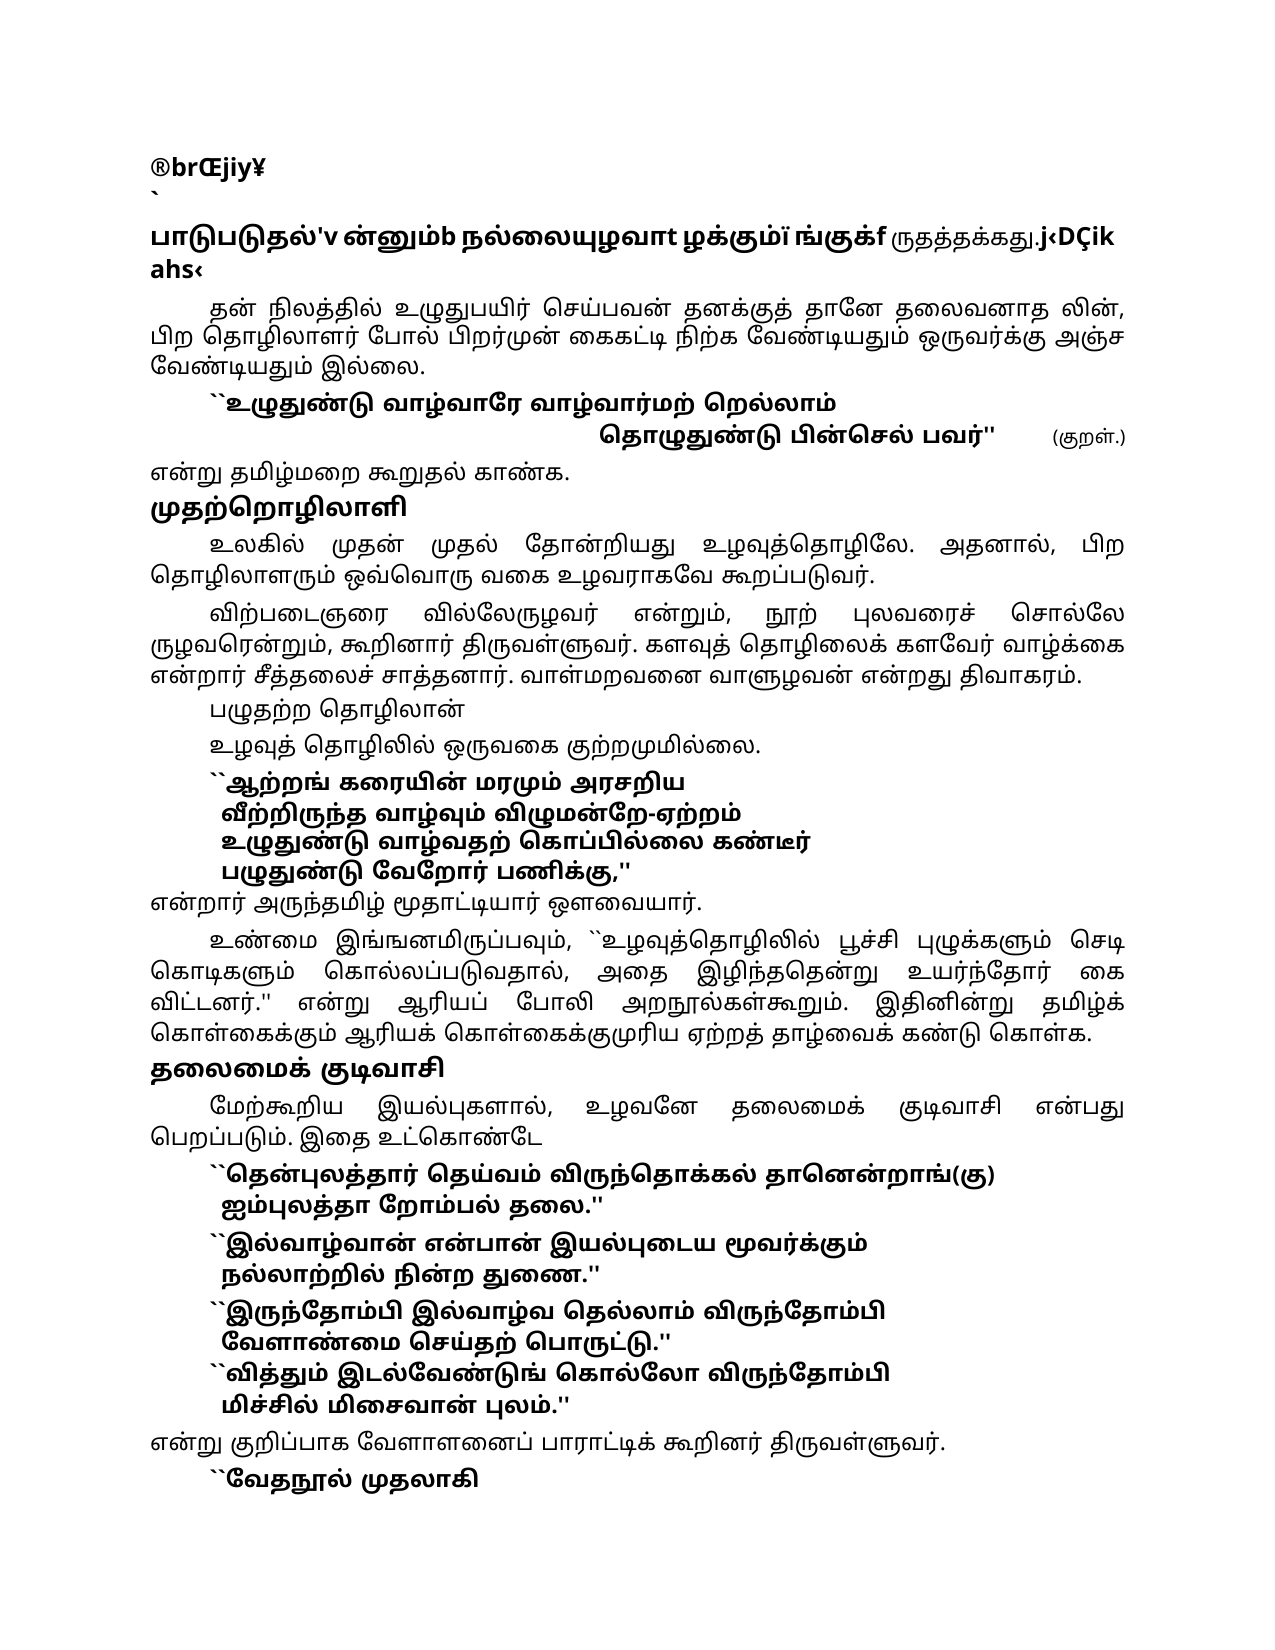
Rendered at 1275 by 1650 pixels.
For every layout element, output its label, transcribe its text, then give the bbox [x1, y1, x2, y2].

text ``வேதநூல் முதலாகி [150, 1463, 1125, 1494]
text ``தென்புலத்தார் தெய்வம் விருந்தொக்கல் தானென்றாங்(கு) [150, 1158, 1125, 1189]
text என்று குறிப்பாக வேளாளனைப் பாராட்டிக் கூறினர் திருவள்ளுவர். [150, 1426, 1125, 1457]
text உலகில் முதன் முதல் தோன்றியது உழவுத்தொழிலே. அதனால், பிற தொழிலாளரும் ஒவ்வொரு வகை உழவராகவே கூறப்படுவர். [150, 528, 1125, 591]
text ஐம்புலத்தா றோம்பல் தலை.'' [221, 1189, 1125, 1221]
text தொழுதுண்டு பின்செல் பவர்'' (குறள்.) [221, 418, 1125, 450]
text மிச்சில் மிசைவான் புலம்.'' [221, 1389, 1125, 1420]
text வேளாண்மை செய்தற் பொருட்டு.'' [221, 1326, 1125, 1357]
text உழுதுண்டு வாழ்வதற் கொப்பில்லை கண்டீர் [221, 828, 1125, 855]
text பழுதுண்டு வேறோர் பணிக்கு,'' [221, 855, 1125, 886]
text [150, 150, 1125, 286]
text மேற்கூறிய இயல்புகளால், உழவனே தலைமைக் குடிவாசி என்பது பெறப்படும். இதை உட்கொண்டே [150, 1089, 1125, 1152]
text உழவுத் தொழிலில் ஒருவகை குற்றமுமில்லை. [150, 729, 1125, 760]
text பழுதற்ற தொழிலான் [150, 696, 1125, 723]
text ``ஆற்றங் கரையின் மரமும் அரசறிய [150, 766, 1125, 797]
text ``இருந்தோம்பி இல்வாழ்வ தெல்லாம் விருந்தோம்பி [150, 1295, 1125, 1326]
text ``இல்வாழ்வான் என்பான் இயல்புடைய மூவர்க்கும் [150, 1226, 1125, 1258]
text வீற்றிருந்த வாழ்வும் விழுமன்றே-ஏற்றம் [221, 797, 1125, 828]
text விற்படைஞரை வில்லேருழவர் என்றும், நூற் புலவரைச் சொல்லே ருழவரென்றும், கூறினார் திருவள்ளுவர். களவுத் தொழிலைக் களவேர் வாழ்க்கை என்றார் சீத்தலைச் சாத்தனார். வாள்மறவனை வாளுழவன் என்றது திவாகரம். [150, 596, 1125, 690]
text ``வித்தும் இடல்வேண்டுங் கொல்லோ விருந்தோம்பி [150, 1357, 1125, 1389]
text தன் நிலத்தில் உழுதுபயிர் செய்பவன் தனக்குத் தானே தலைவனாத லின், பிற தொழிலாளர் போல் பிறர்முன் கைகட்டி நிற்க வேண்டியதும் ஒருவர்க்கு அஞ்ச வேண்டியதும் இல்லை. [150, 292, 1125, 381]
text நல்லாற்றில் நின்ற துணை.'' [221, 1258, 1125, 1289]
text தலைமைக் குடிவாசி [150, 1054, 1125, 1084]
text முதற்றொழிலாளி [150, 493, 1125, 522]
text என்றார் அருந்தமிழ் மூதாட்டியார் ஔவையார். [150, 886, 1125, 918]
text ``உழுதுண்டு வாழ்வாரே வாழ்வார்மற் றெல்லாம் [150, 387, 1125, 418]
text உண்மை இங்ஙனமிருப்பவும், ``உழவுத்தொழிலில் பூச்சி புழுக்களும் செடி கொடிகளும் கொல்லப்படுவதால், அதை இழிந்ததென்று உயர்ந்தோர் கை விட்டனர்.'' என்று ஆரியப் போலி அறநூல்கள்கூறும். இதினின்று தமிழ்க் கொள்கைக்கும் ஆரியக் கொள்கைக்குமுரிய ஏற்றத் தாழ்வைக் கண்டு கொள்க. [150, 923, 1125, 1048]
text என்று தமிழ்மறை கூறுதல் காண்க. [150, 456, 1125, 487]
